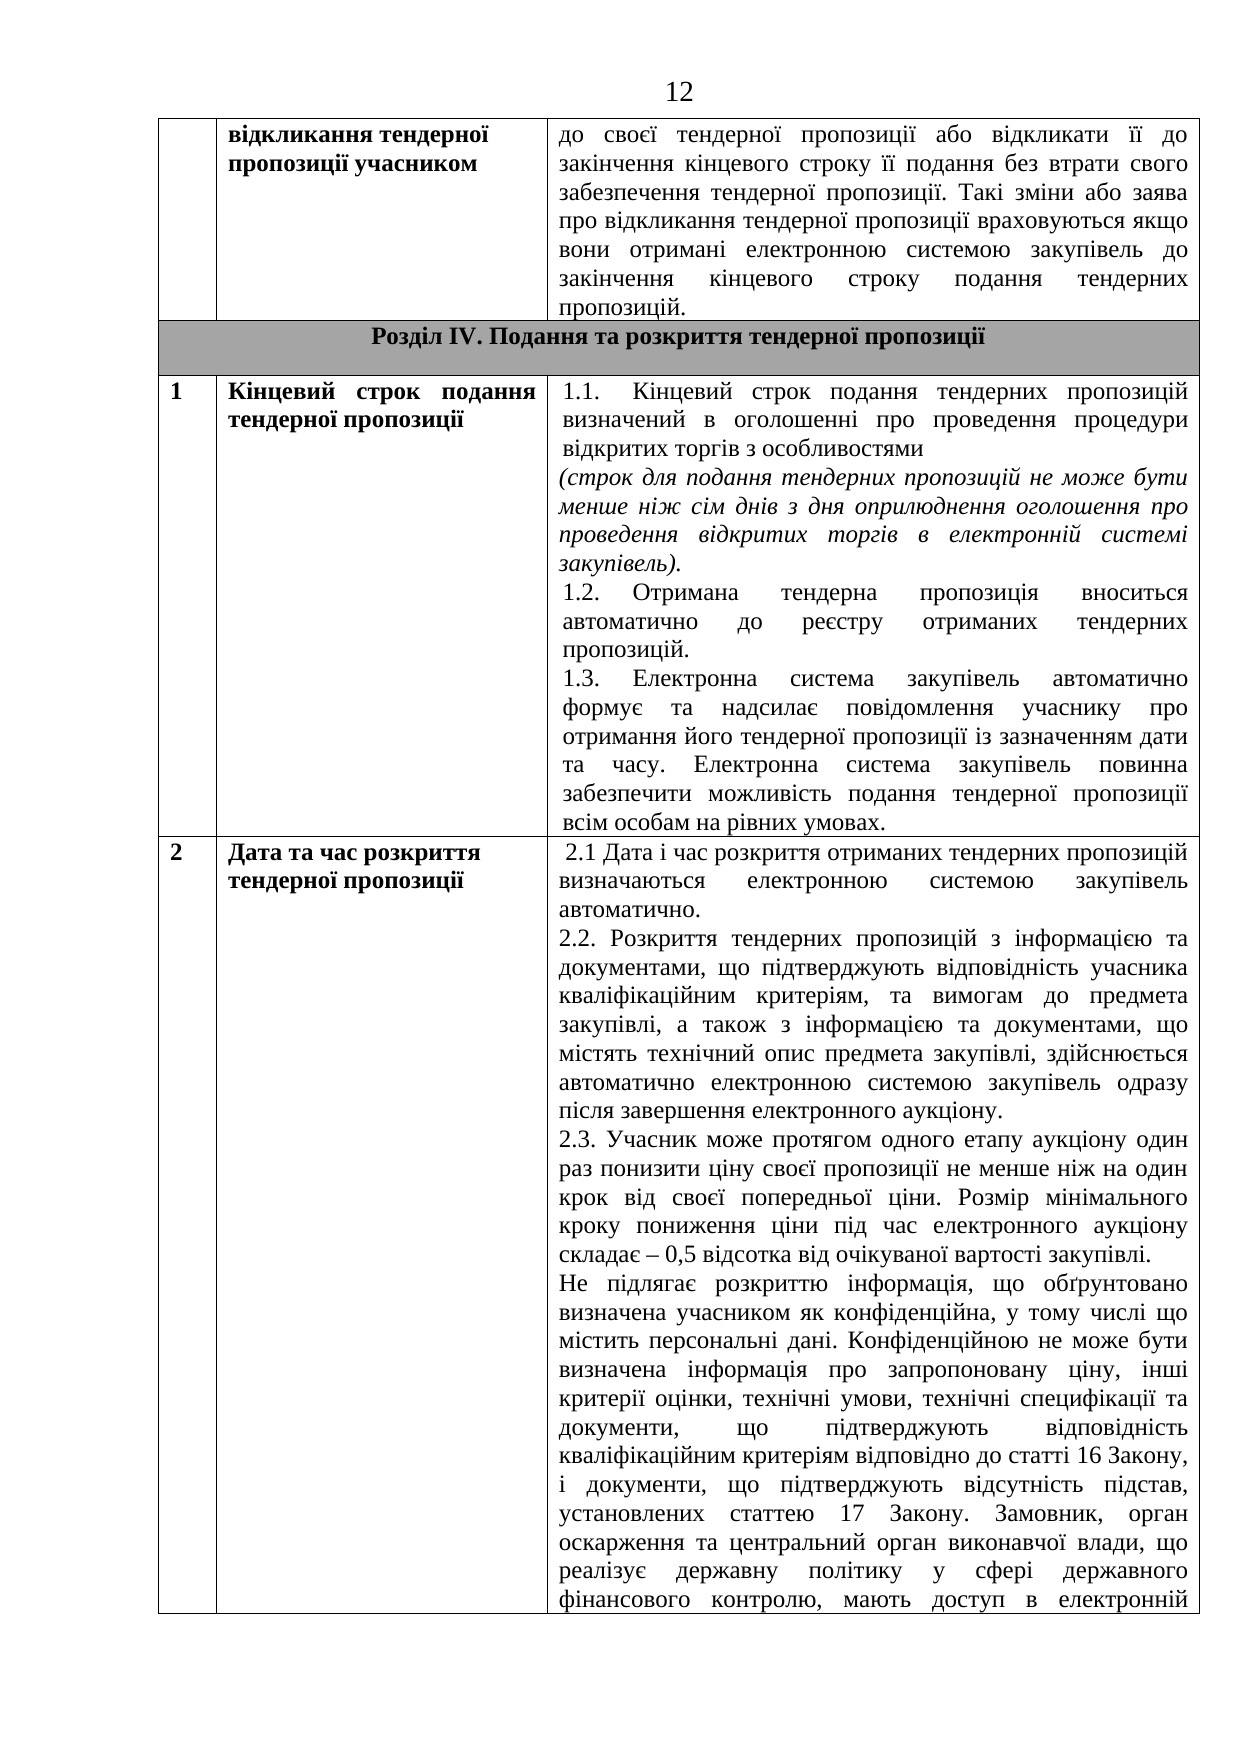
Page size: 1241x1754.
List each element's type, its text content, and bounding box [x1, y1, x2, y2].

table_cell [217, 837, 547, 1613]
table_cell Кінцевий строк подання тендерних пропозицій визначений в оголошенні про проведення процедури відкритих торгів з особливостями (строк для подання тендерних пропозицій не може бути менше ніж сім днів з дня оприлюднення оголошення про проведення відкритих торгів в електронній системі закупівель). Отримана тендерна пропозиція вноситься автоматично до реєстру отриманих тендерних пропозицій. Електронна система закупівель автоматично формує та надсилає повідомлення учаснику про отримання його тендерної пропозиції із зазначенням дати та часу. Електронна система закупівель повинна забезпечити можливість подання тендерної пропозиції всім особам на рівних умовах. [548, 376, 1199, 836]
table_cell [217, 119, 547, 320]
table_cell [548, 119, 1199, 320]
table_cell 1 [159, 376, 216, 836]
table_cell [548, 837, 1199, 1613]
table_cell Кінцевий строк подання тендерної пропозиції [217, 376, 547, 836]
table_cell 9 [159, 119, 216, 320]
table_cell 2 [159, 837, 216, 1613]
table_cell Розділ IV. Подання та розкриття тендерної пропозиції [159, 321, 1199, 375]
